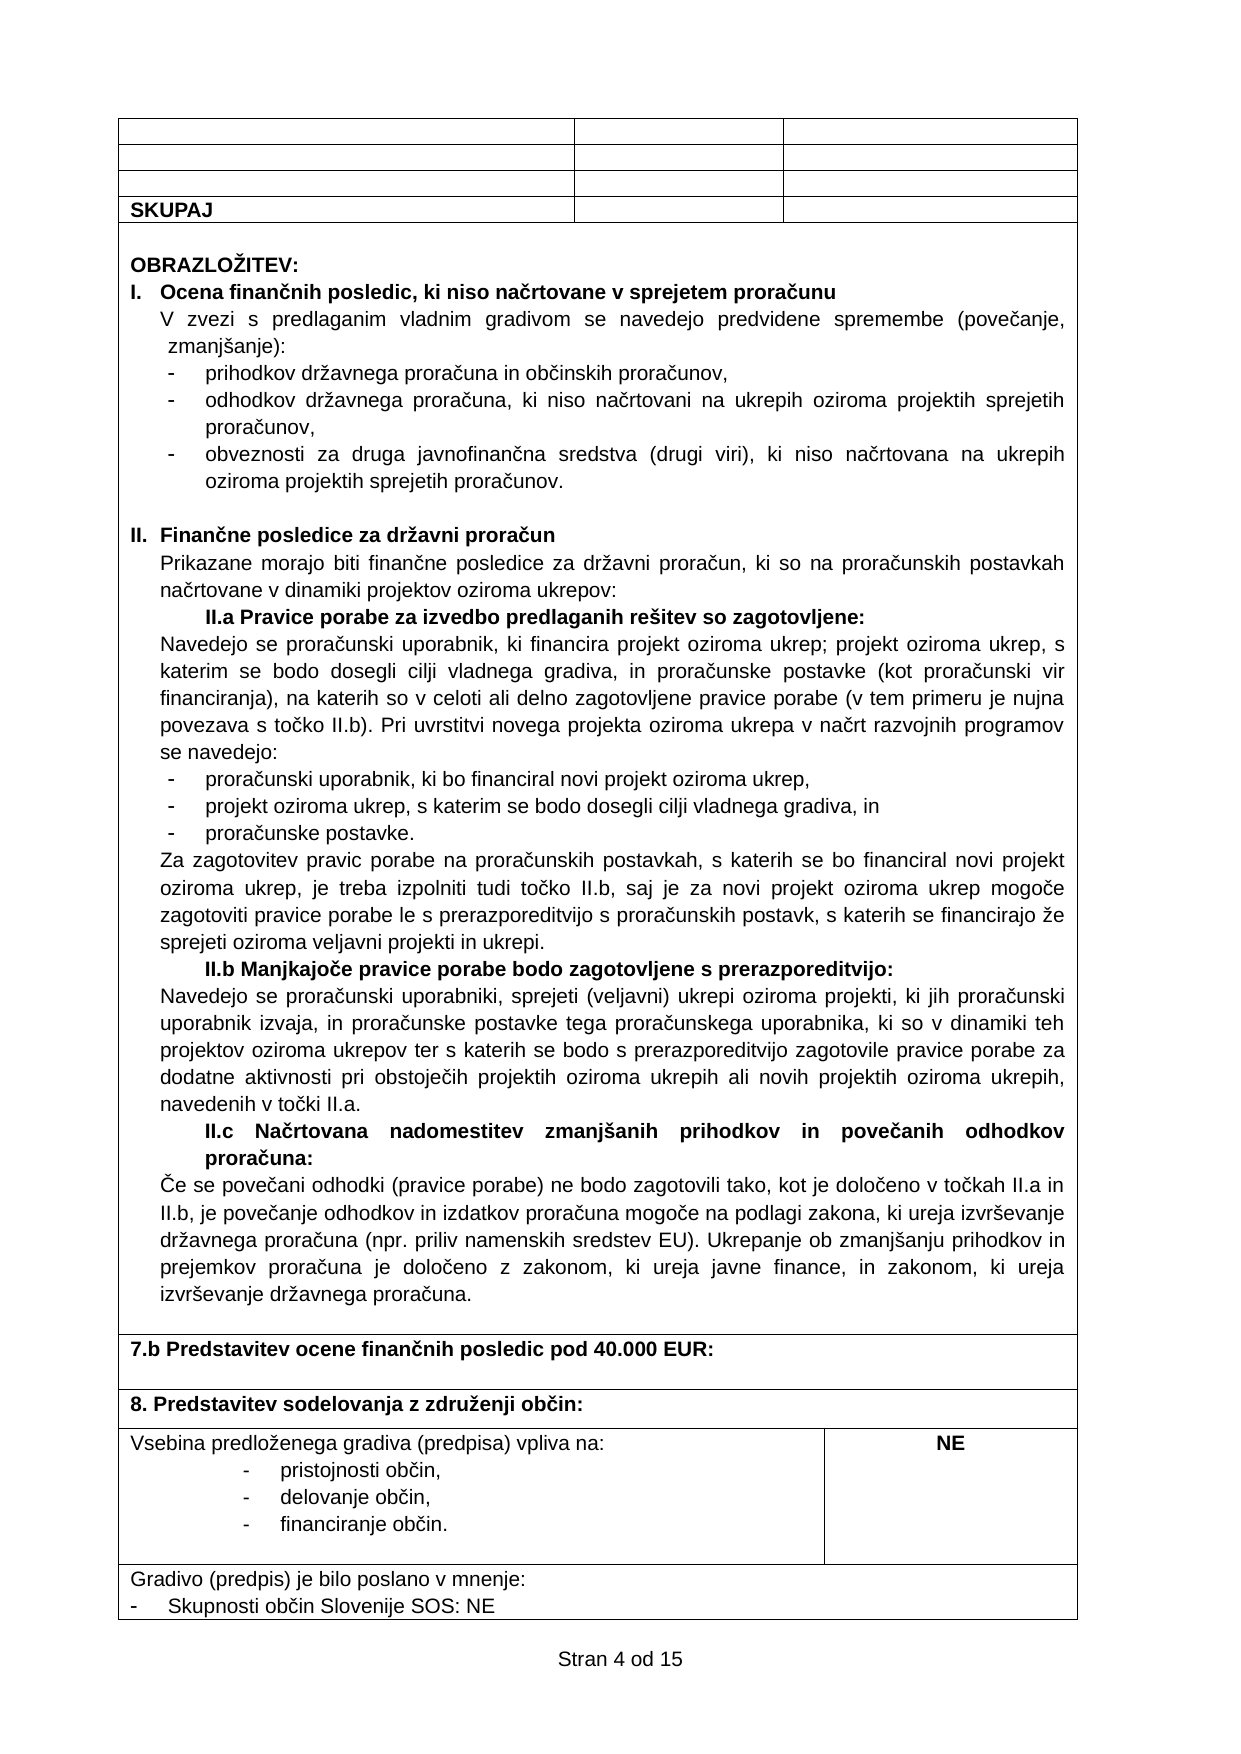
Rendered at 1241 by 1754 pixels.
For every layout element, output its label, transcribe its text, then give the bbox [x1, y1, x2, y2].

table_cell [784, 171, 1077, 196]
table_cell Vsebina predloženega gradiva (predpisa) vpliva na: pristojnosti občin, delovanje občin, financiranje občin. [119, 1429, 824, 1564]
table_cell SKUPAJ [119, 197, 574, 222]
table_cell [575, 197, 783, 222]
table_cell [119, 145, 574, 170]
table_cell [784, 119, 1077, 144]
table_cell NE [825, 1429, 1077, 1564]
table_cell [575, 119, 783, 144]
table_cell 7.b Predstavitev ocene finančnih posledic pod 40.000 EUR: [119, 1335, 1077, 1389]
table_cell [119, 119, 574, 144]
table_cell [784, 197, 1077, 222]
table_cell [784, 145, 1077, 170]
table_cell OBRAZLOŽITEV: Ocena finančnih posledic, ki niso načrtovane v sprejetem proračunu V zvezi s predlaganim vladnim gradivom se navedejo predvidene spremembe (povečanje, zmanjšanje): prihodkov državnega proračuna in občinskih proračunov, odhodkov državnega proračuna, ki niso načrtovani na ukrepih oziroma projektih sprejetih proračunov, obveznosti za druga javnofinančna sredstva (drugi viri), ki niso načrtovana na ukrepih oziroma projektih sprejetih proračunov. Finančne posledice za državni proračun Prikazane morajo biti finančne posledice za državni proračun, ki so na proračunskih postavkah načrtovane v dinamiki projektov oziroma ukrepov: II.a Pravice porabe za izvedbo predlaganih rešitev so zagotovljene: Navedejo se proračunski uporabnik, ki financira projekt oziroma ukrep; projekt oziroma ukrep, s katerim se bodo dosegli cilji vladnega gradiva, in proračunske postavke (kot proračunski vir financiranja), na katerih so v celoti ali delno zagotovljene pravice porabe (v tem primeru je nujna povezava s točko II.b). Pri uvrstitvi novega projekta oziroma ukrepa v načrt razvojnih programov se navedejo: proračunski uporabnik, ki bo financiral novi projekt oziroma ukrep, projekt oziroma ukrep, s katerim se bodo dosegli cilji vladnega gradiva, in proračunske postavke. Za zagotovitev pravic porabe na proračunskih postavkah, s katerih se bo financiral novi projekt oziroma ukrep, je treba izpolniti tudi točko II.b, saj je za novi projekt oziroma ukrep mogoče zagotoviti pravice porabe le s prerazporeditvijo s proračunskih postavk, s katerih se financirajo že sprejeti oziroma veljavni projekti in ukrepi. II.b Manjkajoče pravice porabe bodo zagotovljene s prerazporeditvijo: Navedejo se proračunski uporabniki, sprejeti (veljavni) ukrepi oziroma projekti, ki jih proračunski uporabnik izvaja, in proračunske postavke tega proračunskega uporabnika, ki so v dinamiki teh projektov oziroma ukrepov ter s katerih se bodo s prerazporeditvijo zagotovile pravice porabe za dodatne aktivnosti pri obstoječih projektih oziroma ukrepih ali novih projektih oziroma ukrepih, navedenih v točki II.a. II.c Načrtovana nadomestitev zmanjšanih prihodkov in povečanih odhodkov proračuna: Če se povečani odhodki (pravice porabe) ne bodo zagotovili tako, kot je določeno v točkah II.a in II.b, je povečanje odhodkov in izdatkov proračuna mogoče na podlagi zakona, ki ureja izvrševanje državnega proračuna (npr. priliv namenskih sredstev EU). Ukrepanje ob zmanjšanju prihodkov in prejemkov proračuna je določeno z zakonom, ki ureja javne finance, in zakonom, ki ureja izvrševanje državnega proračuna. [119, 223, 1077, 1334]
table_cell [119, 1565, 1077, 1619]
table_cell [119, 171, 574, 196]
table_cell [575, 171, 783, 196]
table_cell [575, 145, 783, 170]
table_cell 8. Predstavitev sodelovanja z združenji občin: [119, 1390, 1077, 1428]
